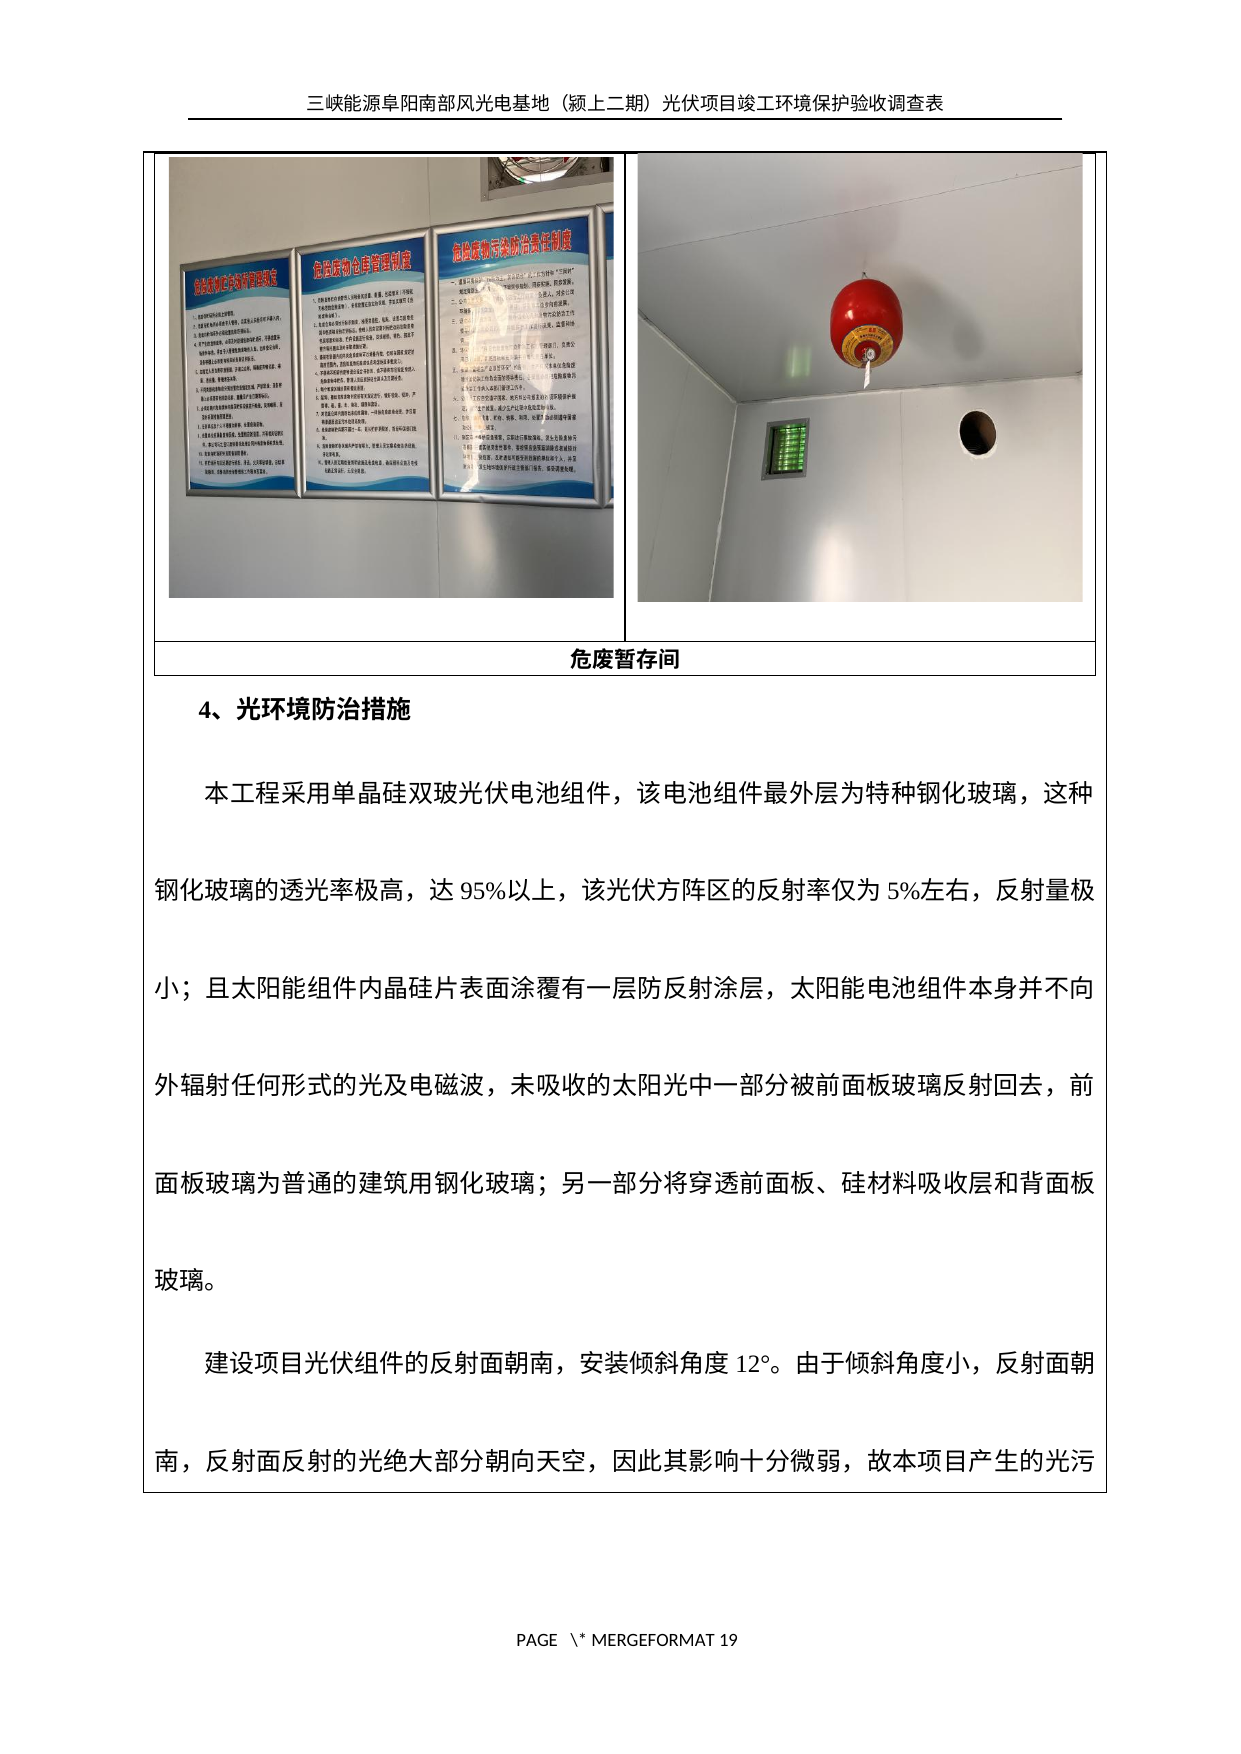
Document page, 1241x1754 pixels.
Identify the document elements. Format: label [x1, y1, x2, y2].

table_header [144, 153, 1106, 1492]
picture [168, 157, 614, 598]
picture [637, 153, 1083, 602]
